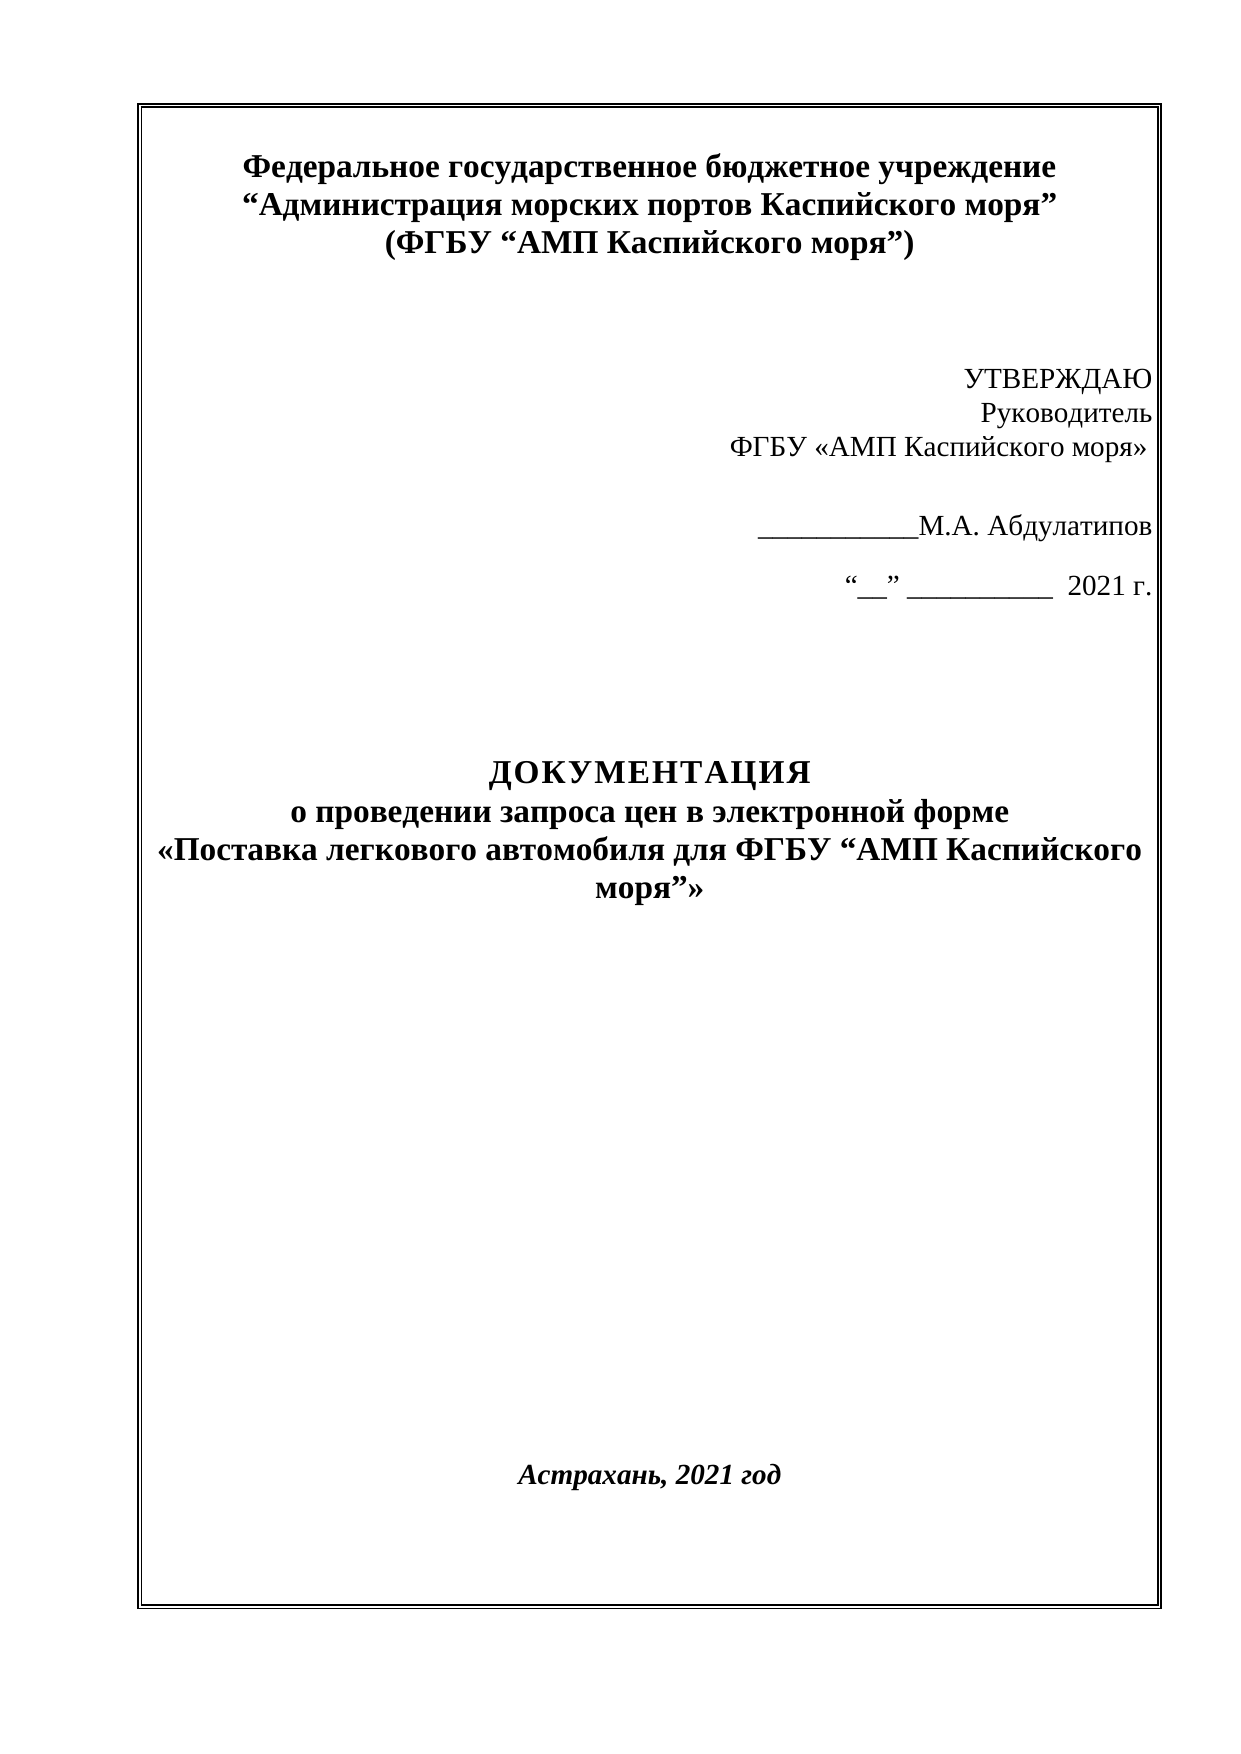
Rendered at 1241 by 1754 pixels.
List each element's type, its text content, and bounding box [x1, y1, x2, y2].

table_header Федеральное государственное бюджетное учреждение “Администрация морских портов Каспийского моря” (ФГБУ “АМП Каспийского моря”) УТВЕРЖДАЮ Руководитель ФГБУ «АМП Каспийского моря» ___________М.А. Абдулатипов “__” __________ 2021 г. ДОКУМЕНТАЦИЯ о проведении запроса цен в электронной форме «Поставка легкового автомобиля для ФГБУ “АМП Каспийского моря”» Астрахань, 2021 год [142, 108, 1157, 1604]
